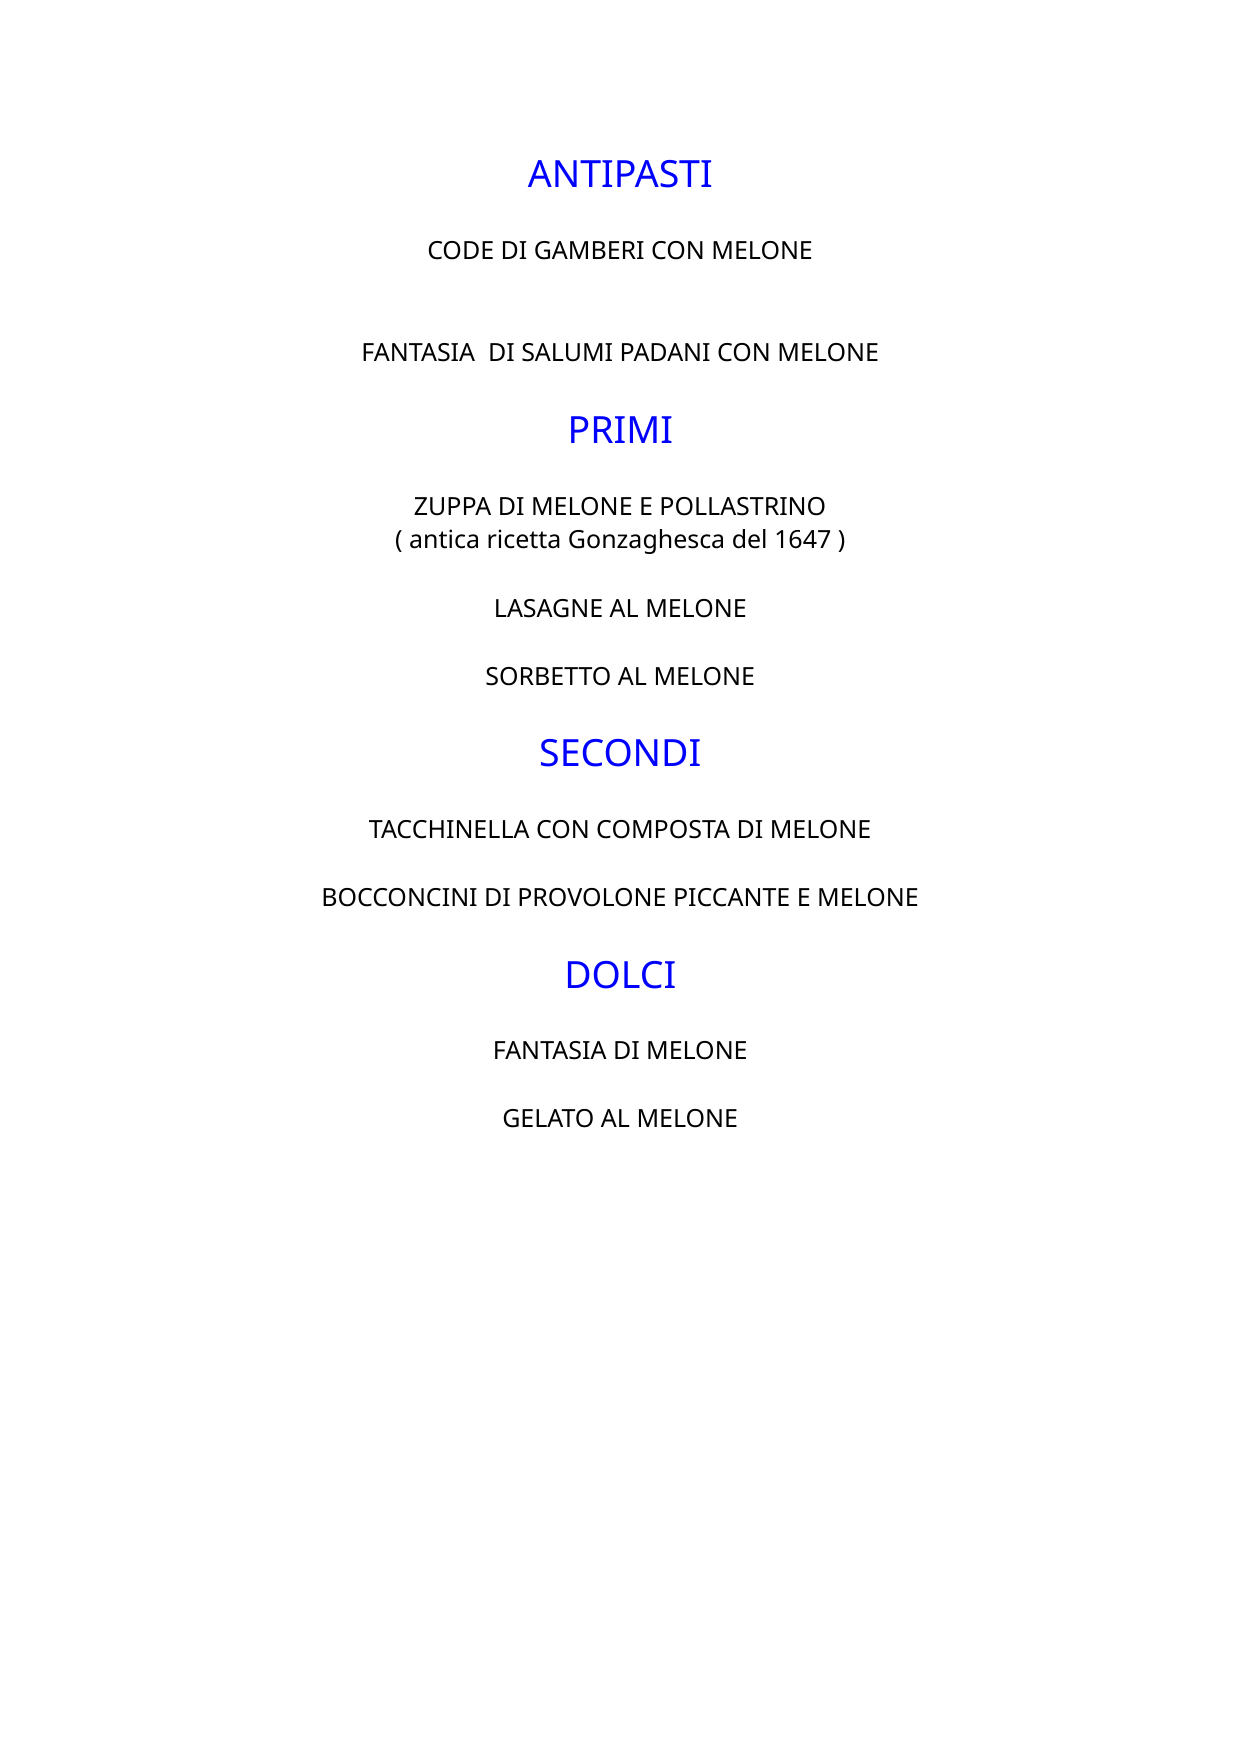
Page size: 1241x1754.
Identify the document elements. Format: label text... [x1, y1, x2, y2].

text DOLCI [118, 948, 1122, 999]
text CODE DI GAMBERI CON MELONE [118, 233, 1122, 267]
text PRIMI [118, 403, 1122, 454]
text ANTIPASTI [118, 148, 1122, 199]
text GELATO AL MELONE [118, 1101, 1122, 1135]
text LASAGNE AL MELONE [118, 590, 1122, 624]
text FANTASIA DI MELONE [118, 1033, 1122, 1067]
text TACCHINELLA CON COMPOSTA DI MELONE [118, 812, 1122, 846]
text BOCCONCINI DI PROVOLONE PICCANTE E MELONE [118, 880, 1122, 914]
text ZUPPA DI MELONE E POLLASTRINO [118, 488, 1122, 522]
text SECONDI [118, 727, 1122, 778]
text ( antica ricetta Gonzaghesca del 1647 ) [118, 522, 1122, 556]
text FANTASIA DI SALUMI PADANI CON MELONE [118, 335, 1122, 369]
text SORBETTO AL MELONE [118, 658, 1122, 692]
